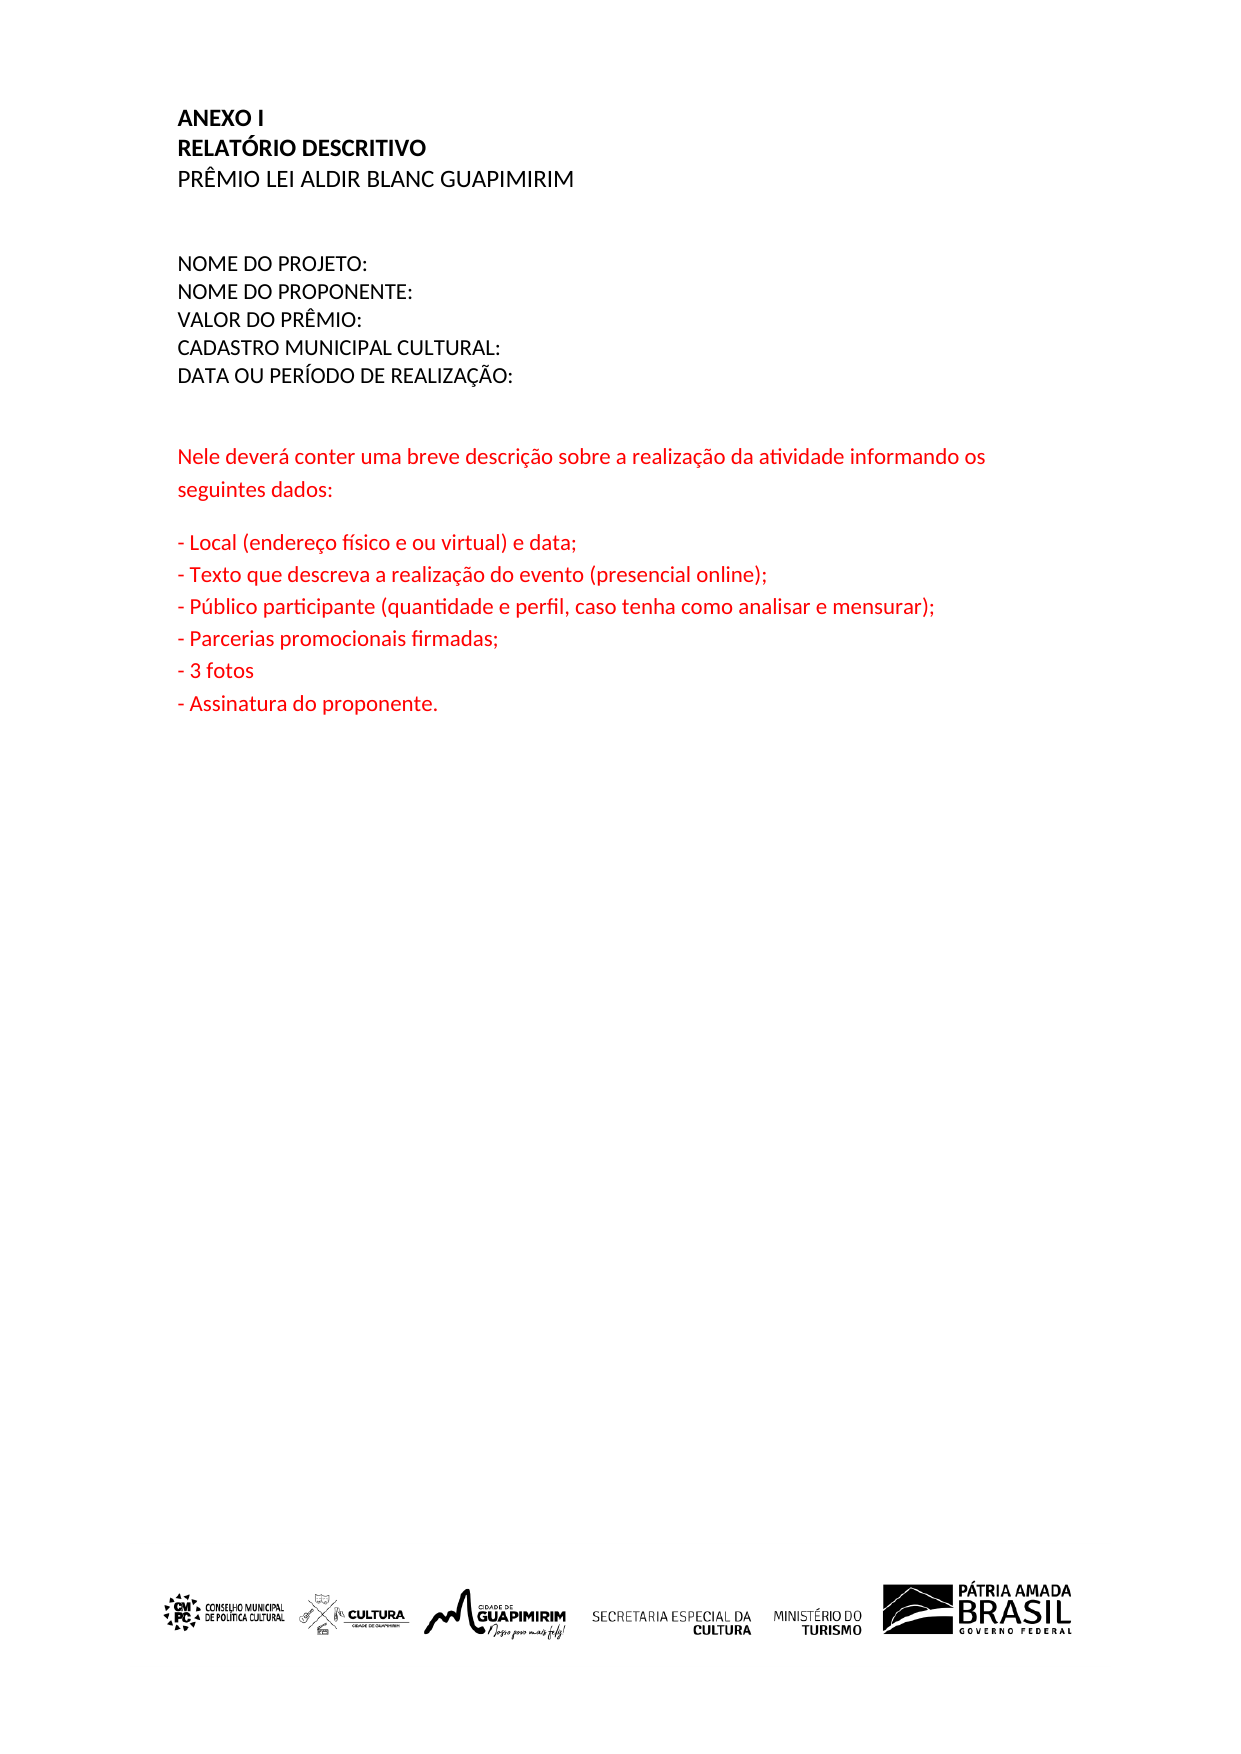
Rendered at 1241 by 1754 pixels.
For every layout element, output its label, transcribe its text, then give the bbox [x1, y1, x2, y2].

text VALOR DO PRÊMIO: [177, 305, 1063, 333]
text - Público participante (quantidade e perfil, caso tenha como analisar e mensurar); [177, 592, 1063, 620]
text - Assinatura do proponente. [177, 689, 1063, 717]
text - Local (endereço físico e ou virtual) e data; [177, 528, 1063, 556]
text Nele deverá conter uma breve descrição sobre a realização da atividade informando os seguintes dados: [177, 442, 1063, 503]
text - 3 fotos [177, 656, 1063, 684]
picture [129, 1543, 1111, 1667]
text - Parcerias promocionais firmadas; [177, 624, 1063, 652]
text DATA OU PERÍODO DE REALIZAÇÃO: [177, 361, 1063, 389]
text NOME DO PROJETO: [177, 249, 1063, 277]
text NOME DO PROPONENTE: [177, 277, 1063, 305]
text CADASTRO MUNICIPAL CULTURAL: [177, 333, 1063, 361]
text - Texto que descreva a realização do evento (presencial online); [177, 560, 1063, 588]
